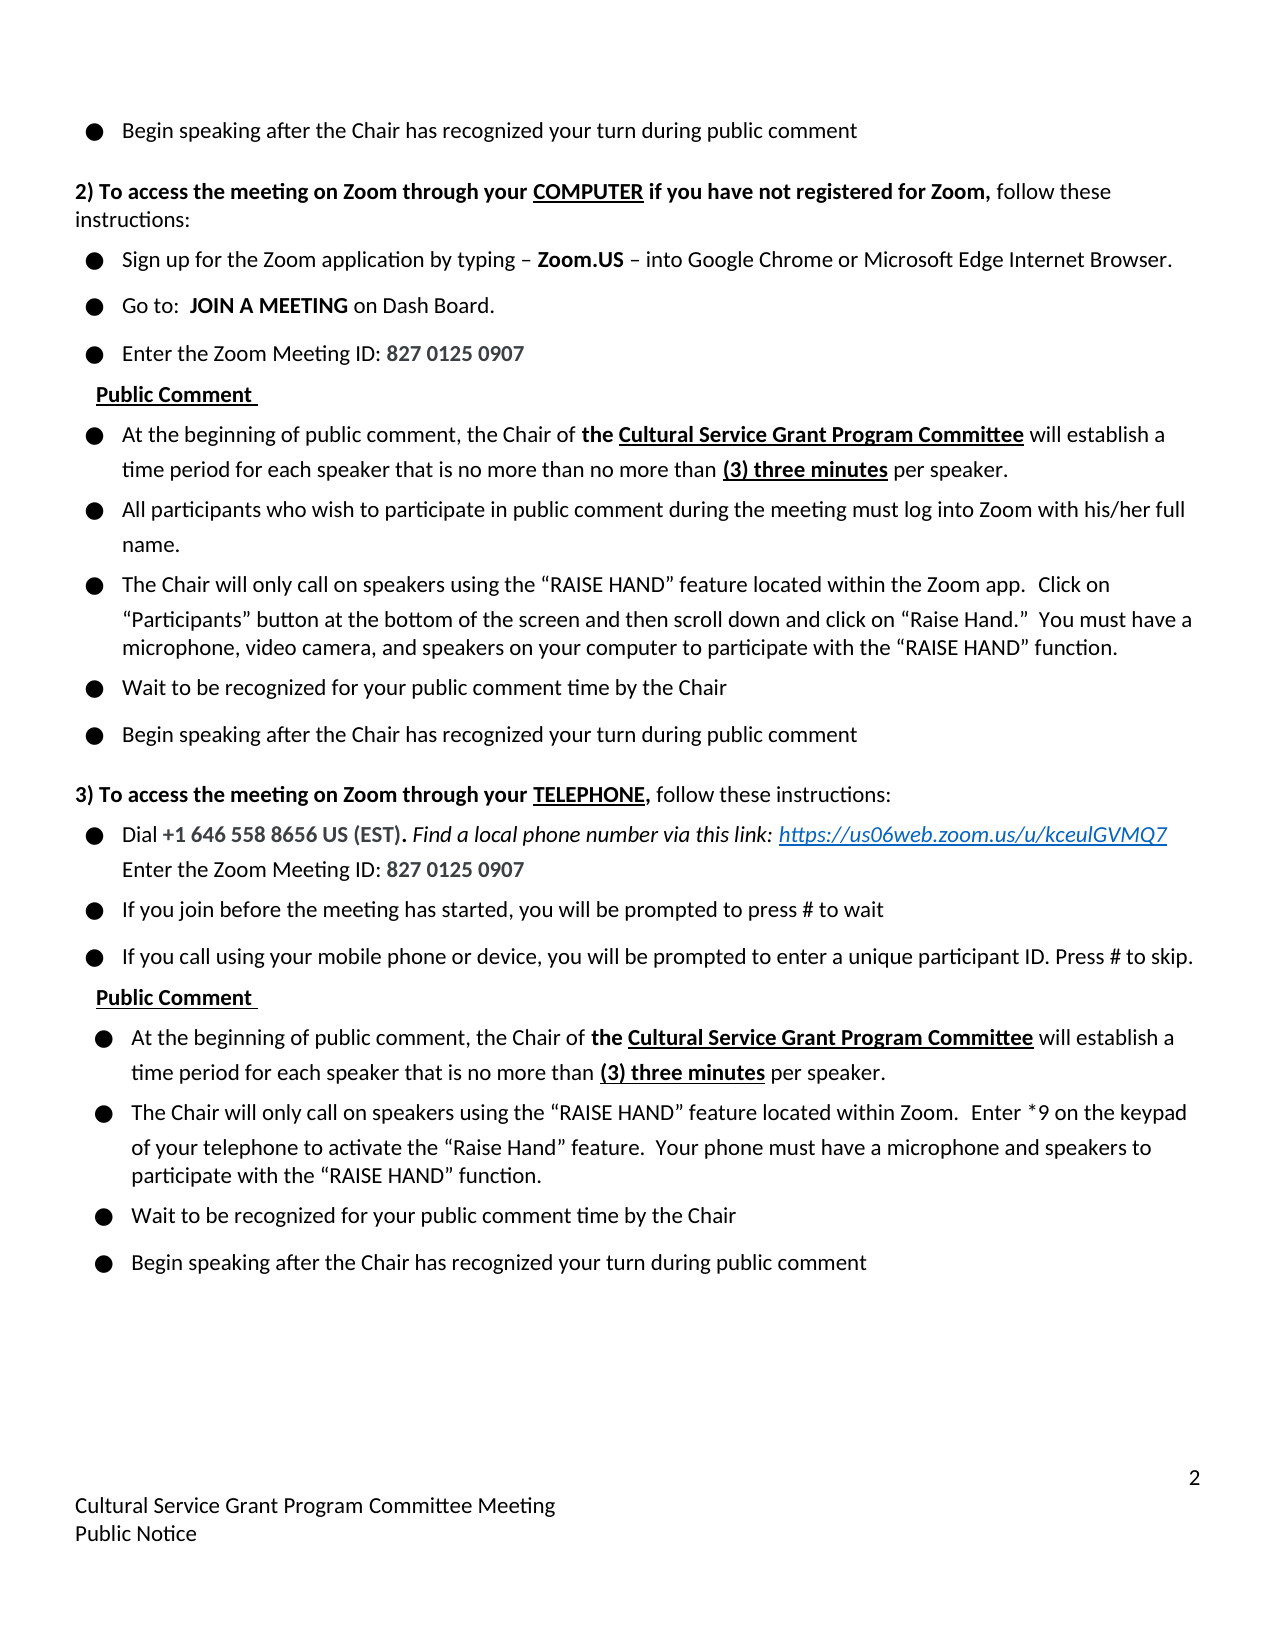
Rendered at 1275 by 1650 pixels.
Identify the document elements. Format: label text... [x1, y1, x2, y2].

list Wait to be recognized for your public comment time by the Chair [94, 1189, 1200, 1236]
list Begin speaking after the Chair has recognized your turn during public comment [84, 105, 1200, 152]
list Enter the Zoom Meeting ID: 827 0125 0907 [84, 327, 1200, 374]
list Go to: JOIN A MEETING on Dash Board. [84, 280, 1200, 327]
list If you join before the meeting has started, you will be prompted to press # to wait [84, 883, 1200, 930]
list The Chair will only call on speakers using the “RAISE HAND” feature located within Zoom. Enter *9 on the keypad of your telephone to activate the “Raise Hand” feature. Your phone must have a microphone and speakers to participate with the “RAISE HAND” function. [94, 1086, 1200, 1189]
list At the beginning of public comment, the Chair of the Cultural Service Grant Program Committee will establish a time period for each speaker that is no more than (3) three minutes per speaker. [94, 1011, 1200, 1086]
list Wait to be recognized for your public comment time by the Chair [84, 661, 1200, 708]
list The Chair will only call on speakers using the “RAISE HAND” feature located within the Zoom app. Click on “Participants” button at the bottom of the screen and then scroll down and click on “Raise Hand.” You must have a microphone, video camera, and speakers on your computer to participate with the “RAISE HAND” function. [84, 558, 1200, 661]
list Begin speaking after the Chair has recognized your turn during public comment [84, 708, 1200, 755]
list If you call using your mobile phone or device, you will be prompted to enter a unique participant ID. Press # to skip. [84, 930, 1200, 977]
text 2) To access the meeting on Zoom through your COMPUTER if you have not registered for Zoom, follow these instructions: [75, 177, 1200, 233]
text Public Comment [75, 983, 1200, 1011]
text 3) To access the meeting on Zoom through your TELEPHONE, follow these instructions: [75, 780, 1200, 808]
list Dial +1 646 558 8656 US (EST). Find a local phone number via this link: https://us06web.zoom.us/u/kceulGVMQ7 Enter the Zoom Meeting ID: 827 0125 0907 [84, 808, 1200, 883]
list At the beginning of public comment, the Chair of the Cultural Service Grant Program Committee will establish a time period for each speaker that is no more than no more than (3) three minutes per speaker. [84, 408, 1200, 483]
list All participants who wish to participate in public comment during the meeting must log into Zoom with his/her full name. [84, 483, 1200, 558]
list Sign up for the Zoom application by typing – Zoom.US – into Google Chrome or Microsoft Edge Internet Browser. [84, 233, 1200, 280]
text Public Comment [75, 380, 1200, 408]
list Begin speaking after the Chair has recognized your turn during public comment [94, 1236, 1200, 1283]
